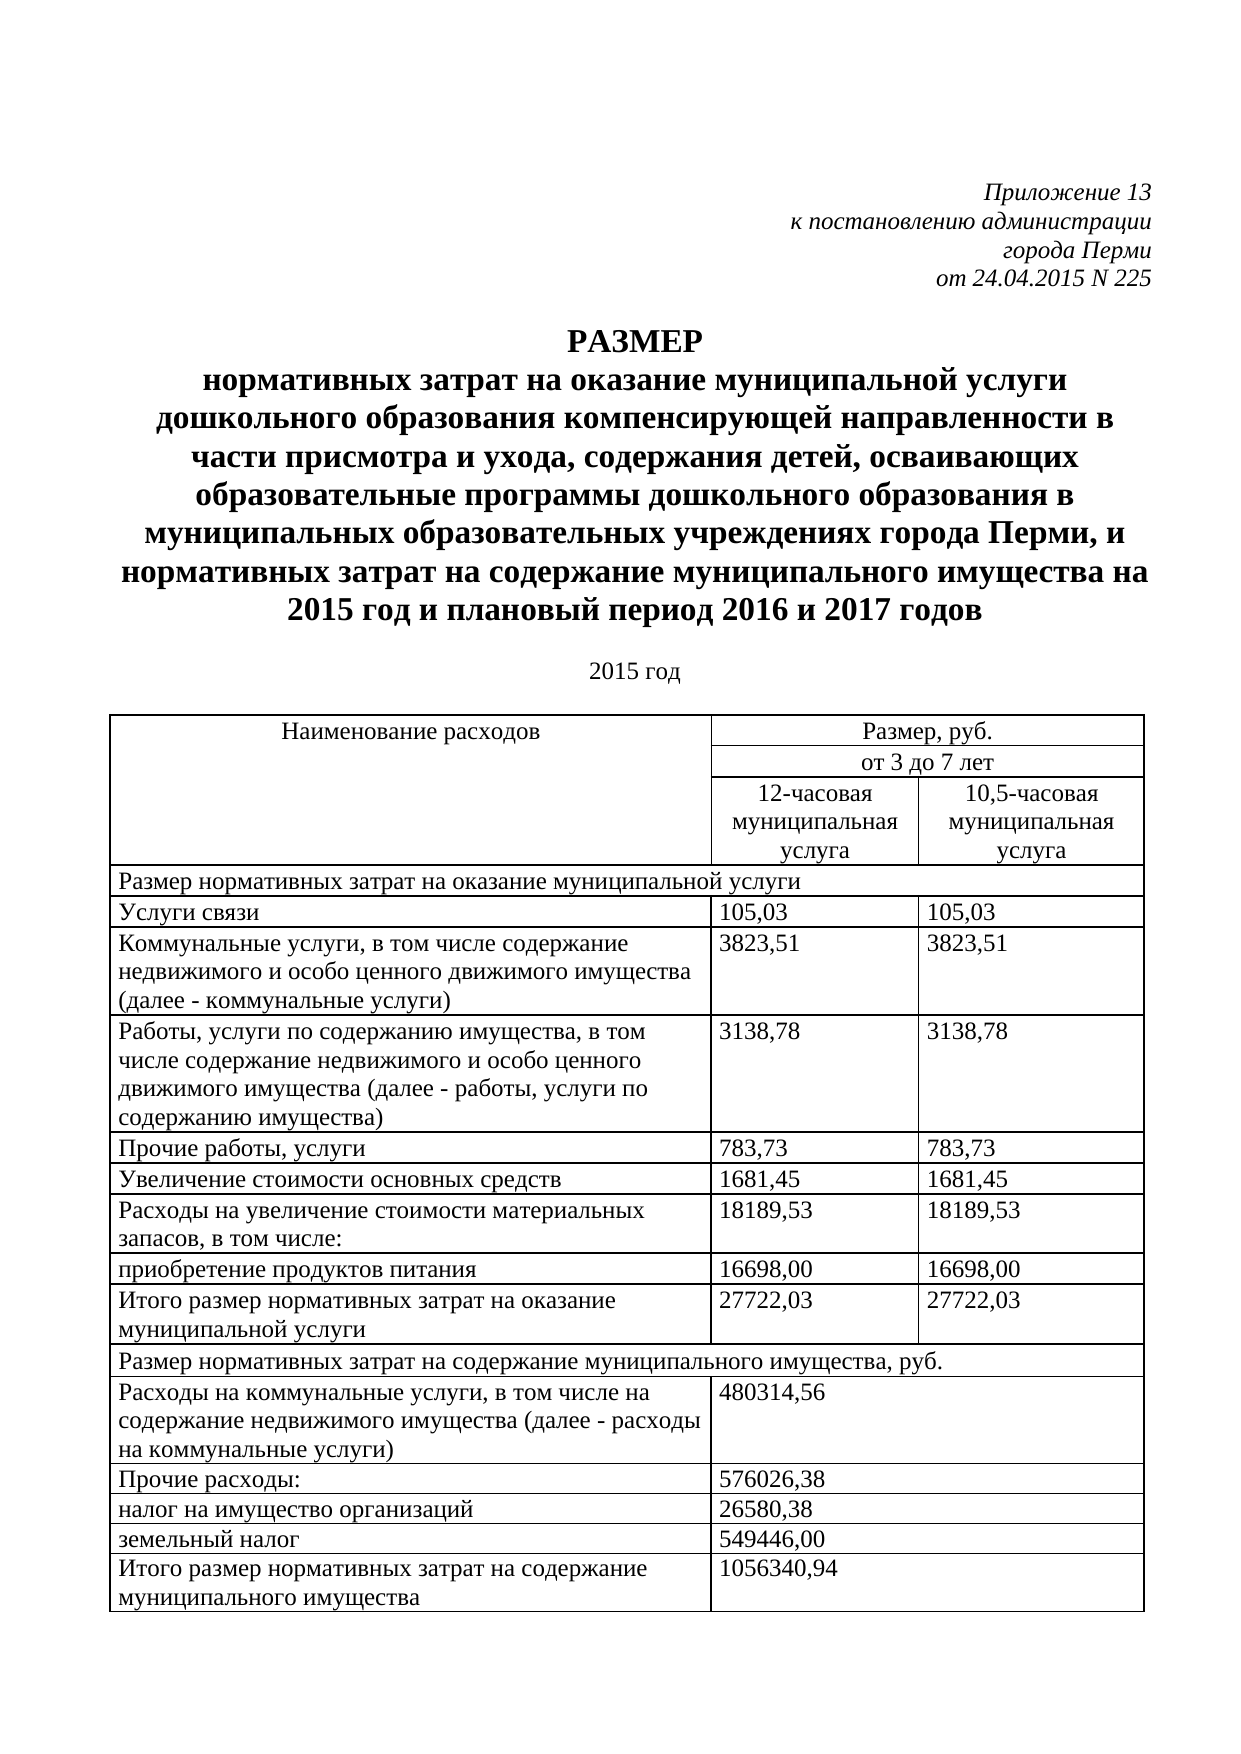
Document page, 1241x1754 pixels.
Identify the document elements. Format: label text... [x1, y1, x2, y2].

table_cell 783,73 [919, 1133, 1143, 1162]
text Приложение 13 [118, 177, 1152, 206]
table_header Наименование расходов [111, 716, 711, 864]
table_cell Итого размер нормативных затрат на содержание муниципального имущества [111, 1554, 710, 1611]
table_cell приобретение продуктов питания [111, 1254, 710, 1283]
text к постановлению администрации [118, 206, 1152, 235]
table_cell Размер нормативных затрат на содержание муниципального имущества, руб. [111, 1345, 1143, 1376]
table_cell Расходы на коммунальные услуги, в том числе на содержание недвижимого имущества (далее - расходы на коммунальные услуги) [111, 1377, 710, 1463]
table_cell 576026,38 [712, 1464, 1143, 1493]
table_cell Прочие работы, услуги [111, 1133, 710, 1162]
text нормативных затрат на оказание муниципальной услуги дошкольного образования компенсирующей направленности в части присмотра и ухода, содержания детей, осваивающих образовательные программы дошкольного образования в муниципальных образовательных учреждениях города Перми, и нормативных затрат на содержание муниципального имущества на 2015 год и плановый период 2016 и 2017 годов [118, 359, 1152, 628]
table_cell 16698,00 [712, 1254, 918, 1283]
table_cell 105,03 [712, 897, 918, 926]
table_header Размер, руб. [712, 716, 1143, 745]
table_cell 12-часовая муниципальная услуга [712, 778, 918, 864]
text города Перми [118, 235, 1152, 263]
table_cell 105,03 [919, 897, 1143, 926]
table_cell 783,73 [712, 1133, 918, 1162]
table_cell 480314,56 [712, 1377, 1143, 1463]
table_cell Работы, услуги по содержанию имущества, в том числе содержание недвижимого и особо ценного движимого имущества (далее - работы, услуги по содержанию имущества) [111, 1016, 710, 1131]
table_cell земельный налог [111, 1524, 710, 1552]
table_cell Увеличение стоимости основных средств [111, 1164, 710, 1193]
table_cell от 3 до 7 лет [712, 746, 1143, 776]
table_cell 1056340,94 [712, 1554, 1143, 1611]
table_cell 3138,78 [712, 1016, 918, 1131]
table_cell 3823,51 [712, 928, 918, 1014]
table_cell 549446,00 [712, 1524, 1143, 1552]
table_cell 3138,78 [919, 1016, 1143, 1131]
table_cell 10,5-часовая муниципальная услуга [919, 778, 1143, 864]
table_cell 18189,53 [919, 1195, 1143, 1252]
table_cell 1681,45 [712, 1164, 918, 1193]
table_cell 3823,51 [919, 928, 1143, 1014]
table_cell 1681,45 [919, 1164, 1143, 1193]
table_cell Итого размер нормативных затрат на оказание муниципальной услуги [111, 1285, 710, 1343]
table_cell 18189,53 [712, 1195, 918, 1252]
table_cell 27722,03 [919, 1285, 1143, 1343]
table_cell Размер нормативных затрат на оказание муниципальной услуги [111, 866, 1143, 895]
table_cell 16698,00 [919, 1254, 1143, 1283]
text от 24.04.2015 N 225 [118, 263, 1152, 292]
table_cell 27722,03 [712, 1285, 918, 1343]
text 2015 год [118, 656, 1152, 685]
table_cell 26580,38 [712, 1494, 1143, 1523]
table_cell налог на имущество организаций [111, 1494, 710, 1523]
table_cell Коммунальные услуги, в том числе содержание недвижимого и особо ценного движимого имущества (далее - коммунальные услуги) [111, 928, 710, 1014]
text РАЗМЕР [118, 321, 1152, 359]
table_cell Прочие расходы: [111, 1464, 710, 1493]
table_cell Услуги связи [111, 897, 710, 926]
table_cell Расходы на увеличение стоимости материальных запасов, в том числе: [111, 1195, 710, 1252]
